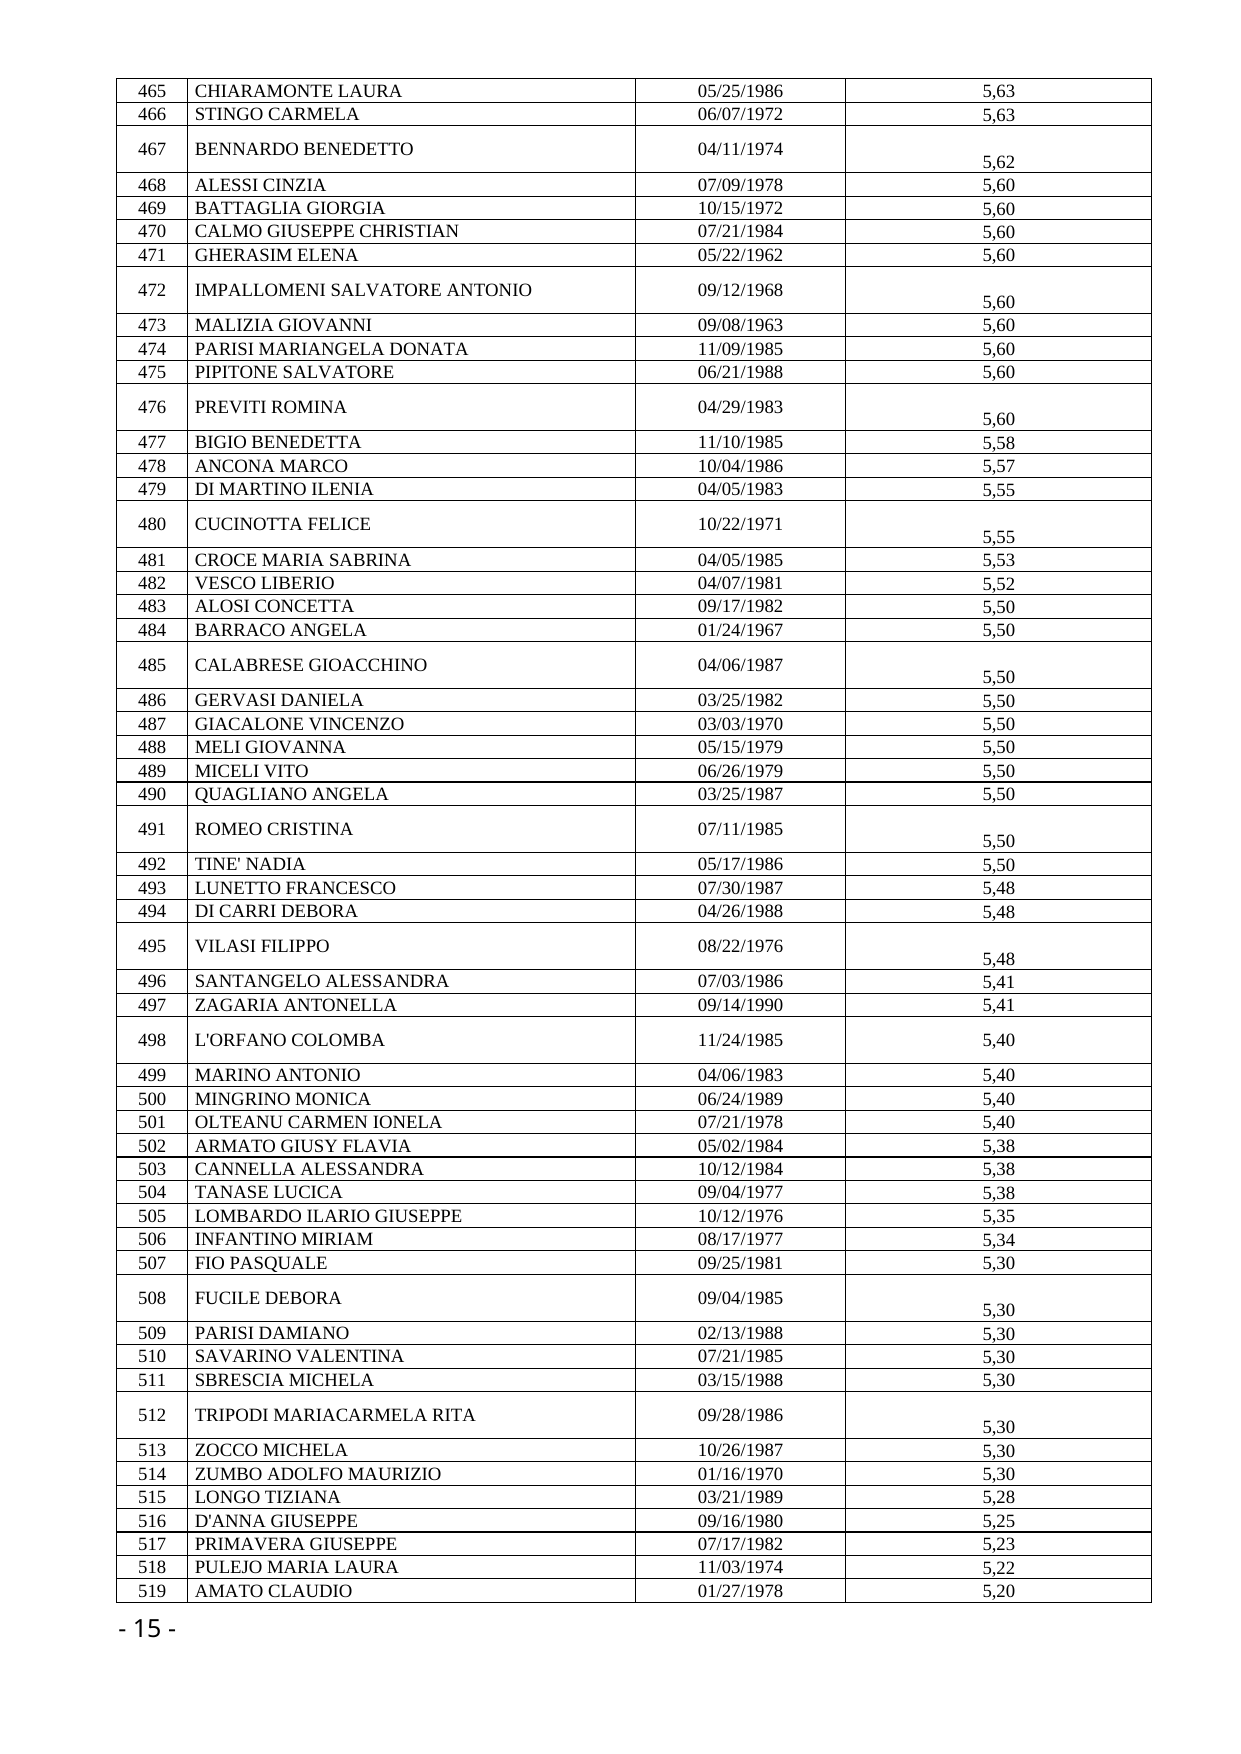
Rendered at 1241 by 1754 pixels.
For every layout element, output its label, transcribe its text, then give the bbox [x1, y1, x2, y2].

table_cell 04/26/1988 [636, 900, 845, 922]
table_cell 07/30/1987 [636, 876, 845, 899]
table_cell 5,30 [846, 1369, 1151, 1391]
table_cell 5,60 [846, 267, 1151, 313]
table_cell 487 [117, 712, 187, 734]
table_cell 5,60 [846, 244, 1151, 266]
table_cell 518 [117, 1556, 187, 1578]
table_cell MELI GIOVANNA [188, 736, 635, 758]
table_cell 5,50 [846, 806, 1151, 852]
table_cell 03/03/1970 [636, 712, 845, 734]
table_cell 469 [117, 197, 187, 219]
table_cell 5,48 [846, 876, 1151, 899]
table_cell 5,40 [846, 1017, 1151, 1063]
table_cell 04/05/1985 [636, 548, 845, 571]
table_cell 06/26/1979 [636, 759, 845, 781]
table_cell 476 [117, 384, 187, 430]
table_cell 5,30 [846, 1251, 1151, 1274]
table_cell 10/04/1986 [636, 454, 845, 477]
table_cell 05/02/1984 [636, 1134, 845, 1156]
table_cell 494 [117, 900, 187, 922]
table_cell 480 [117, 501, 187, 547]
table_cell 470 [117, 220, 187, 242]
table_cell IMPALLOMENI SALVATORE ANTONIO [188, 267, 635, 313]
table_cell 5,30 [846, 1275, 1151, 1321]
table_cell 03/15/1988 [636, 1369, 845, 1391]
table_cell 5,50 [846, 783, 1151, 805]
table_cell 5,50 [846, 619, 1151, 641]
table_cell 5,50 [846, 689, 1151, 711]
table_cell SAVARINO VALENTINA [188, 1345, 635, 1367]
table_cell 09/04/1985 [636, 1275, 845, 1321]
table_cell 5,25 [846, 1509, 1151, 1531]
table_cell 5,63 [846, 79, 1151, 102]
table_cell 475 [117, 361, 187, 383]
table_cell 5,55 [846, 501, 1151, 547]
table_cell SBRESCIA MICHELA [188, 1369, 635, 1391]
table_cell 472 [117, 267, 187, 313]
table_cell 5,40 [846, 1064, 1151, 1086]
table_cell CROCE MARIA SABRINA [188, 548, 635, 571]
table_cell 495 [117, 923, 187, 969]
table_cell FIO PASQUALE [188, 1251, 635, 1274]
table_cell 5,34 [846, 1228, 1151, 1250]
table_cell 505 [117, 1204, 187, 1227]
table_cell VESCO LIBERIO [188, 572, 635, 594]
table_cell 507 [117, 1251, 187, 1274]
table_cell 511 [117, 1369, 187, 1391]
table_cell 5,55 [846, 478, 1151, 500]
table_cell CHIARAMONTE LAURA [188, 79, 635, 102]
table_cell BARRACO ANGELA [188, 619, 635, 641]
table_cell 09/08/1963 [636, 314, 845, 336]
table_cell 11/24/1985 [636, 1017, 845, 1063]
table_cell 5,28 [846, 1486, 1151, 1508]
table_cell 491 [117, 806, 187, 852]
table_cell 502 [117, 1134, 187, 1156]
table_cell INFANTINO MIRIAM [188, 1228, 635, 1250]
table_cell PARISI MARIANGELA DONATA [188, 337, 635, 359]
table_cell 5,23 [846, 1533, 1151, 1555]
table_cell 5,30 [846, 1462, 1151, 1484]
table_cell TANASE LUCICA [188, 1181, 635, 1203]
table_cell 01/27/1978 [636, 1579, 845, 1602]
table_cell 508 [117, 1275, 187, 1321]
table_cell 499 [117, 1064, 187, 1086]
table_cell 513 [117, 1439, 187, 1461]
table_cell 467 [117, 126, 187, 172]
table_cell ALOSI CONCETTA [188, 595, 635, 617]
table_cell 483 [117, 595, 187, 617]
table_cell PULEJO MARIA LAURA [188, 1556, 635, 1578]
table_cell 5,48 [846, 923, 1151, 969]
table_cell 09/16/1980 [636, 1509, 845, 1531]
table_cell 484 [117, 619, 187, 641]
table_cell 5,38 [846, 1158, 1151, 1180]
table_cell PRIMAVERA GIUSEPPE [188, 1533, 635, 1555]
table_cell 04/06/1983 [636, 1064, 845, 1086]
table_cell 5,38 [846, 1134, 1151, 1156]
table_cell 03/25/1987 [636, 783, 845, 805]
table_cell 08/17/1977 [636, 1228, 845, 1250]
table_cell 5,50 [846, 595, 1151, 617]
table_cell GIACALONE VINCENZO [188, 712, 635, 734]
table_cell BENNARDO BENEDETTO [188, 126, 635, 172]
table_cell 07/11/1985 [636, 806, 845, 852]
table_cell 07/09/1978 [636, 173, 845, 196]
table_cell 510 [117, 1345, 187, 1367]
table_cell 09/04/1977 [636, 1181, 845, 1203]
table_cell 489 [117, 759, 187, 781]
table_cell 05/15/1979 [636, 736, 845, 758]
table_cell 5,30 [846, 1345, 1151, 1367]
table_cell 466 [117, 103, 187, 125]
table_cell 5,40 [846, 1087, 1151, 1109]
table_cell 479 [117, 478, 187, 500]
table_cell 05/17/1986 [636, 853, 845, 875]
table_cell D'ANNA GIUSEPPE [188, 1509, 635, 1531]
table_cell 481 [117, 548, 187, 571]
table_cell L'ORFANO COLOMBA [188, 1017, 635, 1063]
table_cell 06/21/1988 [636, 361, 845, 383]
table_cell 482 [117, 572, 187, 594]
table_cell 497 [117, 994, 187, 1016]
table_cell 515 [117, 1486, 187, 1508]
table_cell 5,50 [846, 853, 1151, 875]
table_cell 485 [117, 642, 187, 688]
table_cell MICELI VITO [188, 759, 635, 781]
table_cell 04/05/1983 [636, 478, 845, 500]
table_cell 5,60 [846, 173, 1151, 196]
table_cell 5,62 [846, 126, 1151, 172]
table_cell 5,52 [846, 572, 1151, 594]
table_cell ZAGARIA ANTONELLA [188, 994, 635, 1016]
table_cell 07/21/1984 [636, 220, 845, 242]
table_cell ZUMBO ADOLFO MAURIZIO [188, 1462, 635, 1484]
table_cell 5,50 [846, 736, 1151, 758]
table_cell 5,30 [846, 1392, 1151, 1438]
table_cell 5,57 [846, 454, 1151, 477]
table_cell 10/12/1984 [636, 1158, 845, 1180]
table_cell 5,53 [846, 548, 1151, 571]
table_cell 04/07/1981 [636, 572, 845, 594]
table_cell 493 [117, 876, 187, 899]
table_cell 503 [117, 1158, 187, 1180]
table_cell VILASI FILIPPO [188, 923, 635, 969]
table_cell ALESSI CINZIA [188, 173, 635, 196]
table_cell 03/21/1989 [636, 1486, 845, 1508]
table_cell DI MARTINO ILENIA [188, 478, 635, 500]
table_cell 07/21/1985 [636, 1345, 845, 1367]
table_cell 05/25/1986 [636, 79, 845, 102]
table_cell 5,58 [846, 431, 1151, 453]
table_cell 5,30 [846, 1439, 1151, 1461]
table_cell ARMATO GIUSY FLAVIA [188, 1134, 635, 1156]
table_cell GHERASIM ELENA [188, 244, 635, 266]
table_cell LUNETTO FRANCESCO [188, 876, 635, 899]
table_cell 465 [117, 79, 187, 102]
table_cell 01/16/1970 [636, 1462, 845, 1484]
table_cell CANNELLA ALESSANDRA [188, 1158, 635, 1180]
table_cell 5,41 [846, 970, 1151, 992]
table_cell 10/12/1976 [636, 1204, 845, 1227]
table_cell 06/07/1972 [636, 103, 845, 125]
table_cell STINGO CARMELA [188, 103, 635, 125]
table_cell 509 [117, 1322, 187, 1344]
table_cell 492 [117, 853, 187, 875]
table_cell 5,40 [846, 1111, 1151, 1133]
table_cell 11/03/1974 [636, 1556, 845, 1578]
table_cell 500 [117, 1087, 187, 1109]
table_cell LOMBARDO ILARIO GIUSEPPE [188, 1204, 635, 1227]
table_cell 471 [117, 244, 187, 266]
table_cell 07/17/1982 [636, 1533, 845, 1555]
table_cell QUAGLIANO ANGELA [188, 783, 635, 805]
table_cell 5,22 [846, 1556, 1151, 1578]
table_cell 5,48 [846, 900, 1151, 922]
table_cell CALABRESE GIOACCHINO [188, 642, 635, 688]
table_cell 496 [117, 970, 187, 992]
table_cell BATTAGLIA GIORGIA [188, 197, 635, 219]
table_cell 504 [117, 1181, 187, 1203]
table_cell 5,63 [846, 103, 1151, 125]
table_cell 474 [117, 337, 187, 359]
table_cell GERVASI DANIELA [188, 689, 635, 711]
table_cell 07/03/1986 [636, 970, 845, 992]
table_cell 5,60 [846, 337, 1151, 359]
table_cell 519 [117, 1579, 187, 1602]
table_cell 09/12/1968 [636, 267, 845, 313]
table_cell DI CARRI DEBORA [188, 900, 635, 922]
table_cell 498 [117, 1017, 187, 1063]
table_cell 03/25/1982 [636, 689, 845, 711]
table_cell 10/22/1971 [636, 501, 845, 547]
table_cell 5,30 [846, 1322, 1151, 1344]
table_cell 5,38 [846, 1181, 1151, 1203]
table_cell 468 [117, 173, 187, 196]
table_cell 5,60 [846, 384, 1151, 430]
table_cell FUCILE DEBORA [188, 1275, 635, 1321]
table_cell AMATO CLAUDIO [188, 1579, 635, 1602]
table_cell 490 [117, 783, 187, 805]
table_cell 09/14/1990 [636, 994, 845, 1016]
table_cell PARISI DAMIANO [188, 1322, 635, 1344]
table_cell ANCONA MARCO [188, 454, 635, 477]
table_cell 06/24/1989 [636, 1087, 845, 1109]
table_cell SANTANGELO ALESSANDRA [188, 970, 635, 992]
table_cell 09/25/1981 [636, 1251, 845, 1274]
table_cell 02/13/1988 [636, 1322, 845, 1344]
table_cell PIPITONE SALVATORE [188, 361, 635, 383]
table_cell CALMO GIUSEPPE CHRISTIAN [188, 220, 635, 242]
table_cell 512 [117, 1392, 187, 1438]
table_cell 506 [117, 1228, 187, 1250]
table_cell 04/11/1974 [636, 126, 845, 172]
table_cell MINGRINO MONICA [188, 1087, 635, 1109]
table_cell TRIPODI MARIACARMELA RITA [188, 1392, 635, 1438]
table_cell 473 [117, 314, 187, 336]
table_cell 11/10/1985 [636, 431, 845, 453]
table_cell 5,20 [846, 1579, 1151, 1602]
table_cell 5,60 [846, 314, 1151, 336]
table_cell TINE' NADIA [188, 853, 635, 875]
table_cell 5,60 [846, 197, 1151, 219]
table_cell 501 [117, 1111, 187, 1133]
table_cell 11/09/1985 [636, 337, 845, 359]
table_cell LONGO TIZIANA [188, 1486, 635, 1508]
table_cell ROMEO CRISTINA [188, 806, 635, 852]
table_cell 04/06/1987 [636, 642, 845, 688]
table_cell BIGIO BENEDETTA [188, 431, 635, 453]
table_cell 5,50 [846, 712, 1151, 734]
table_cell 01/24/1967 [636, 619, 845, 641]
table_cell 5,35 [846, 1204, 1151, 1227]
table_cell 5,50 [846, 759, 1151, 781]
table_cell 5,50 [846, 642, 1151, 688]
table_cell 478 [117, 454, 187, 477]
table_cell 05/22/1962 [636, 244, 845, 266]
table_cell 516 [117, 1509, 187, 1531]
table_cell 477 [117, 431, 187, 453]
table_cell 10/15/1972 [636, 197, 845, 219]
table_cell 08/22/1976 [636, 923, 845, 969]
table_cell MARINO ANTONIO [188, 1064, 635, 1086]
table_cell 5,41 [846, 994, 1151, 1016]
table_cell PREVITI ROMINA [188, 384, 635, 430]
table_cell 09/17/1982 [636, 595, 845, 617]
table_cell 07/21/1978 [636, 1111, 845, 1133]
table_cell CUCINOTTA FELICE [188, 501, 635, 547]
table_cell 04/29/1983 [636, 384, 845, 430]
table_cell 5,60 [846, 361, 1151, 383]
table_cell MALIZIA GIOVANNI [188, 314, 635, 336]
table_cell 10/26/1987 [636, 1439, 845, 1461]
table_cell 514 [117, 1462, 187, 1484]
table_cell 488 [117, 736, 187, 758]
table_cell 5,60 [846, 220, 1151, 242]
table_cell 517 [117, 1533, 187, 1555]
table_cell 486 [117, 689, 187, 711]
table_cell OLTEANU CARMEN IONELA [188, 1111, 635, 1133]
table_cell 09/28/1986 [636, 1392, 845, 1438]
table_cell ZOCCO MICHELA [188, 1439, 635, 1461]
